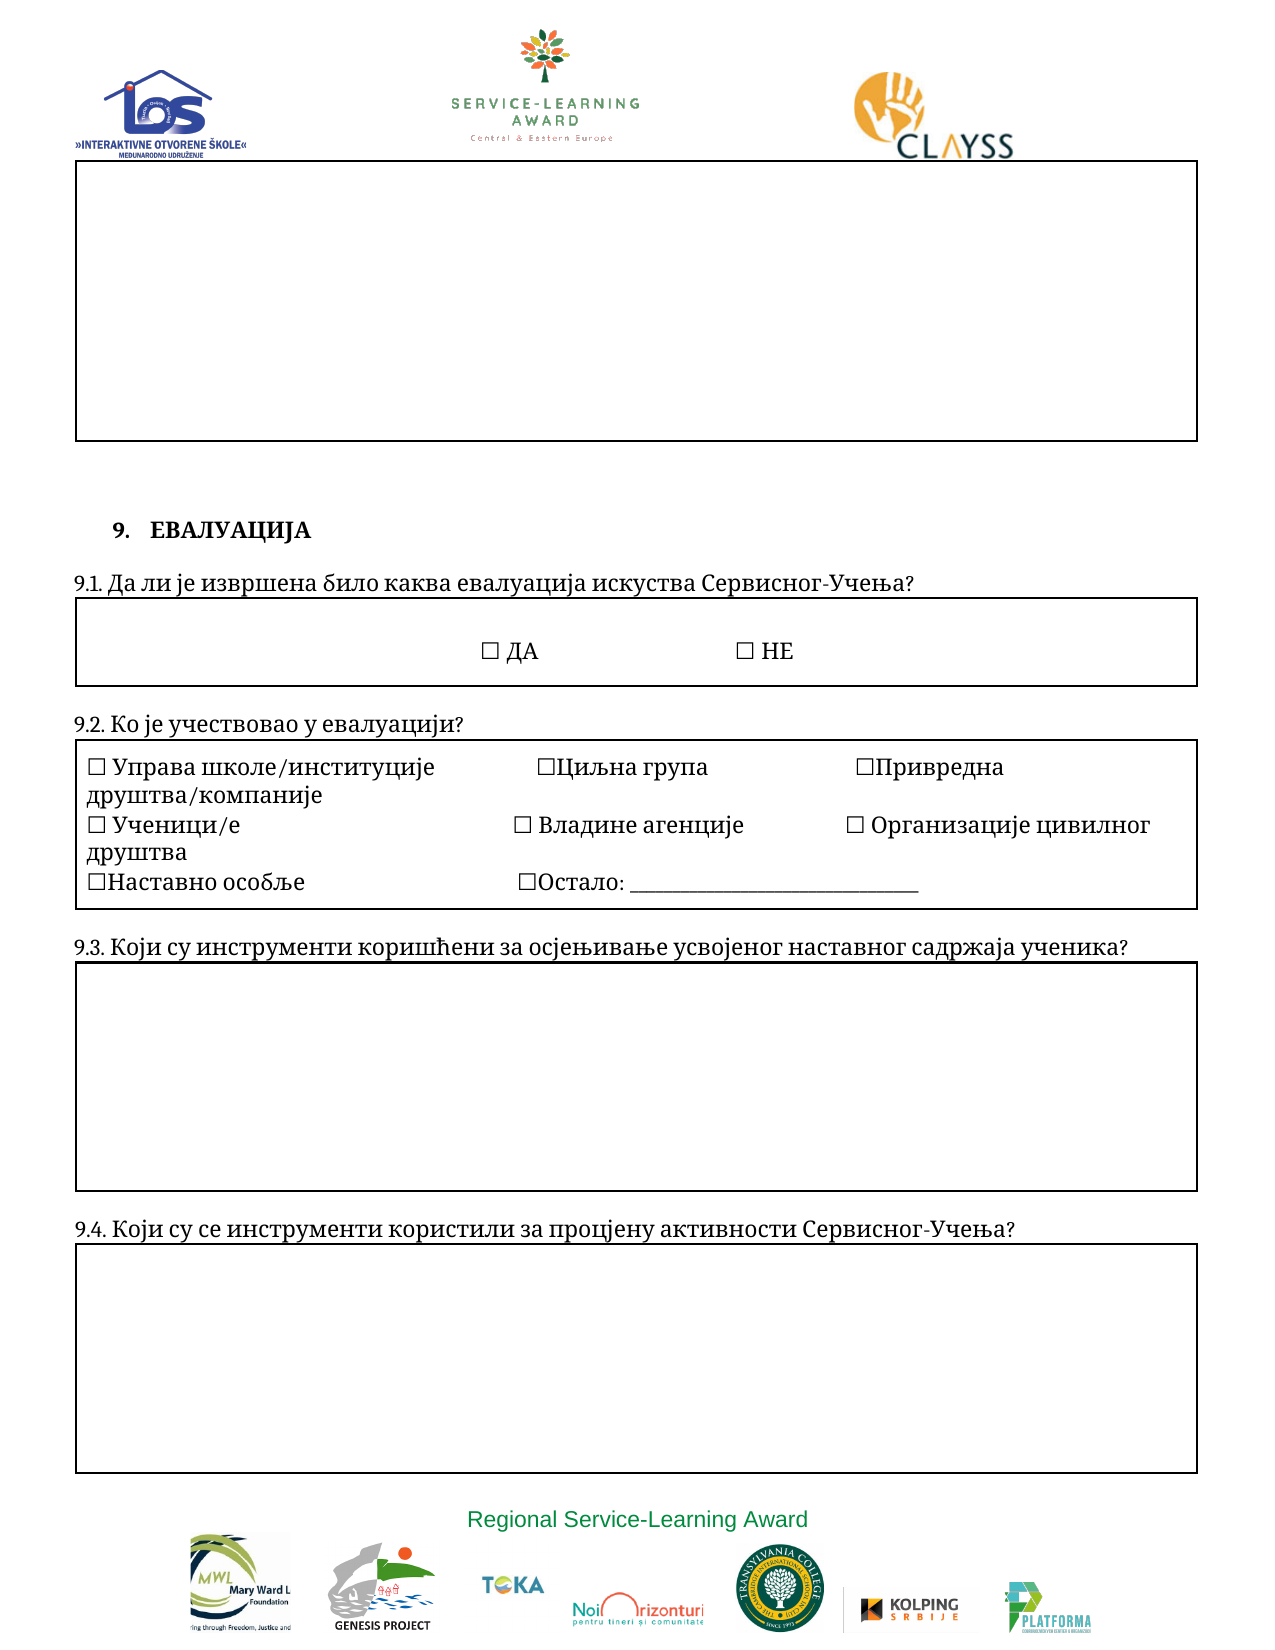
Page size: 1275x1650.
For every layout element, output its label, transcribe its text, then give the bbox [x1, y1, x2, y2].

list ЕВАЛУАЦИЈА [112, 518, 1200, 544]
picture [75, 70, 247, 160]
picture [445, 17, 645, 160]
text 9.2. Ко је учествовао у евалуацији? [74, 712, 1200, 739]
table_header [77, 964, 1196, 1190]
picture [322, 1541, 440, 1633]
table_header Управа школе/институције Циљна група Привредна друштва/компаније Ученици/е Владине агенције Организације цивилног друштва Наставно особље Остало: __________________________________ [77, 741, 1196, 908]
table_header [77, 162, 1196, 439]
table_header ДА НЕ [77, 599, 1196, 685]
picture [190, 1532, 291, 1633]
picture [1004, 1582, 1091, 1633]
text 9.3. Који су инструменти коришћени за осјењивање усвојеног наставног садржаја ученика? [74, 935, 1200, 961]
picture [573, 1585, 704, 1633]
table_header [77, 1245, 1196, 1472]
text 9.4. Који су се инструменти користили за процјену активности Сервисног-Учења? [75, 1217, 1200, 1243]
picture [854, 72, 1016, 160]
text 9.1. Да ли је извршена било каква евалуација искуства Сервисног-Учења? [74, 571, 1200, 597]
